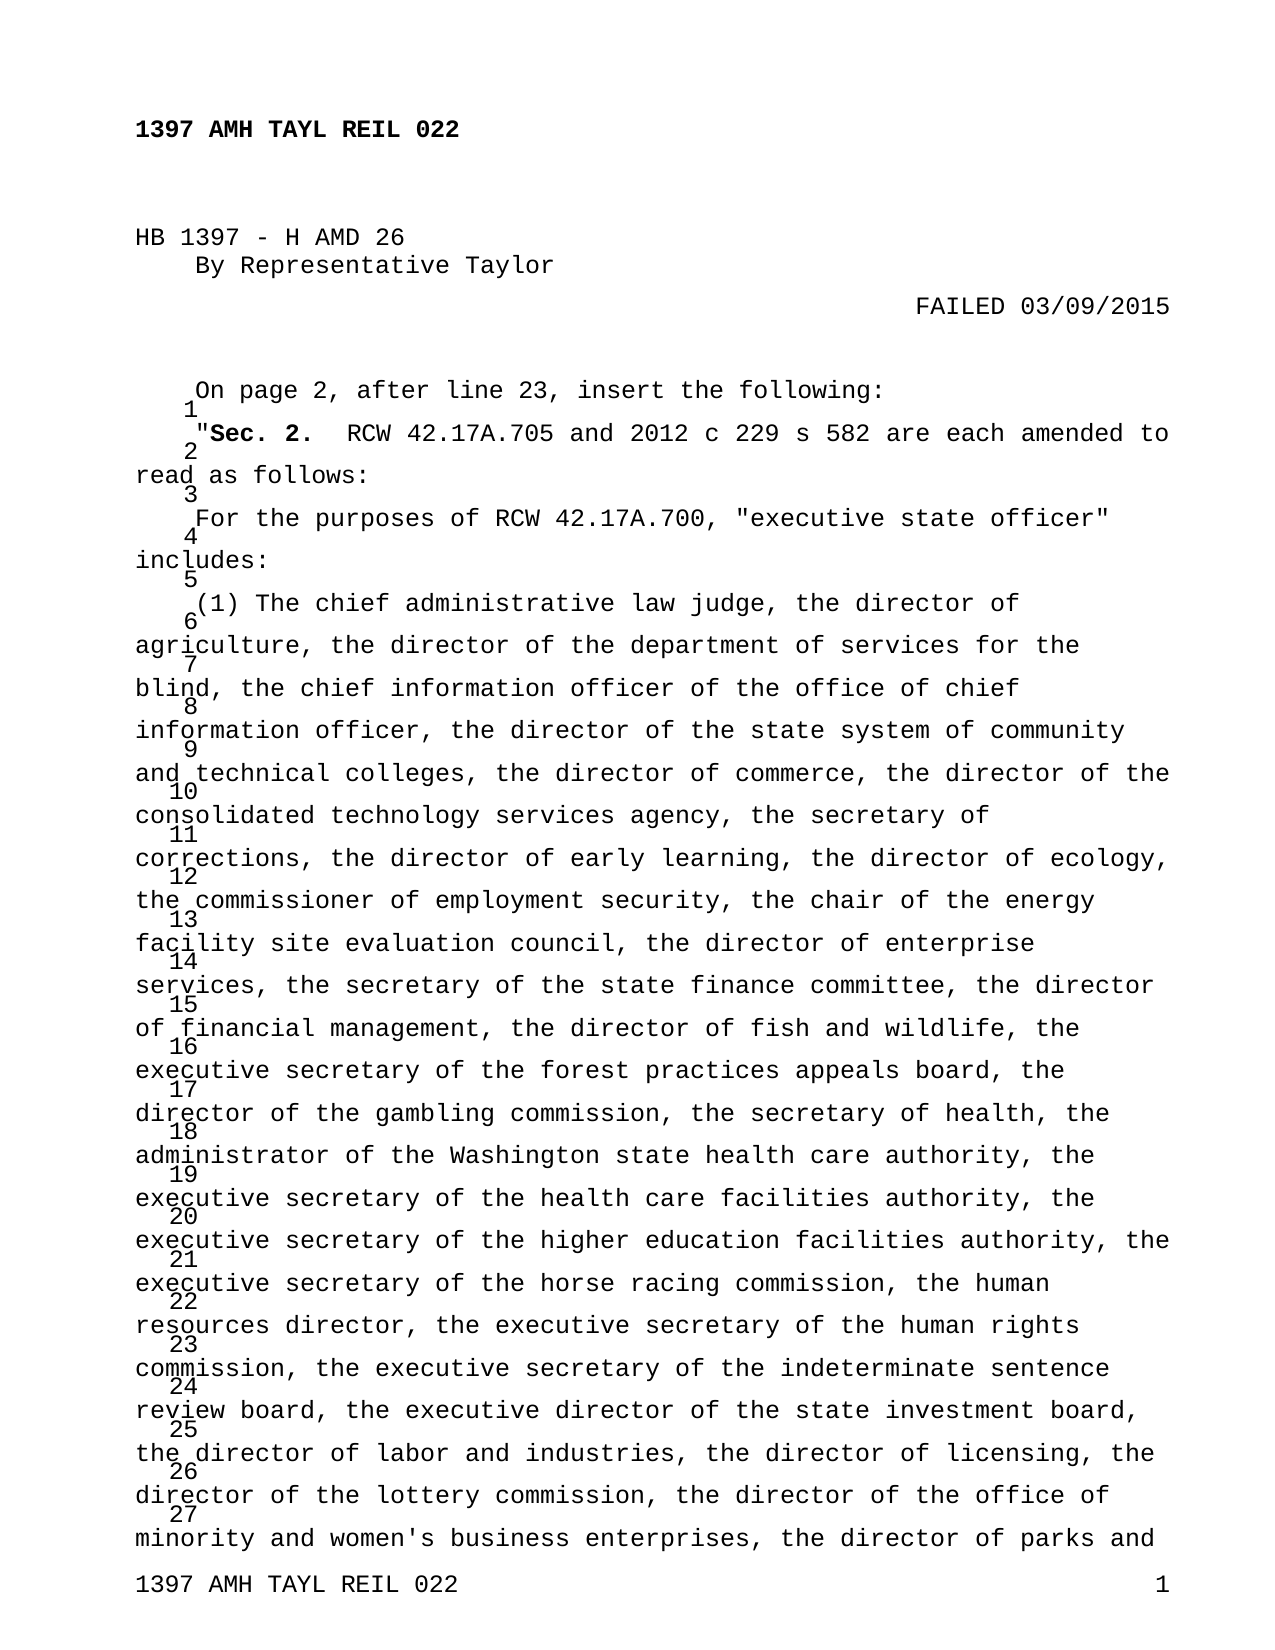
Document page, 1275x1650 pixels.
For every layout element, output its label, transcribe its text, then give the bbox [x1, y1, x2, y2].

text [135, 577, 1170, 1555]
text For the purposes of RCW 42.17A.700, "executive state officer" includes: [135, 492, 1170, 577]
text "Sec. 2. RCW 42.17A.705 and 2012 c 229 s 582 are each amended to read as follows: [135, 407, 1170, 492]
text - [135, 224, 1170, 252]
text On page 2, after line 23, insert the following: [135, 365, 1170, 407]
